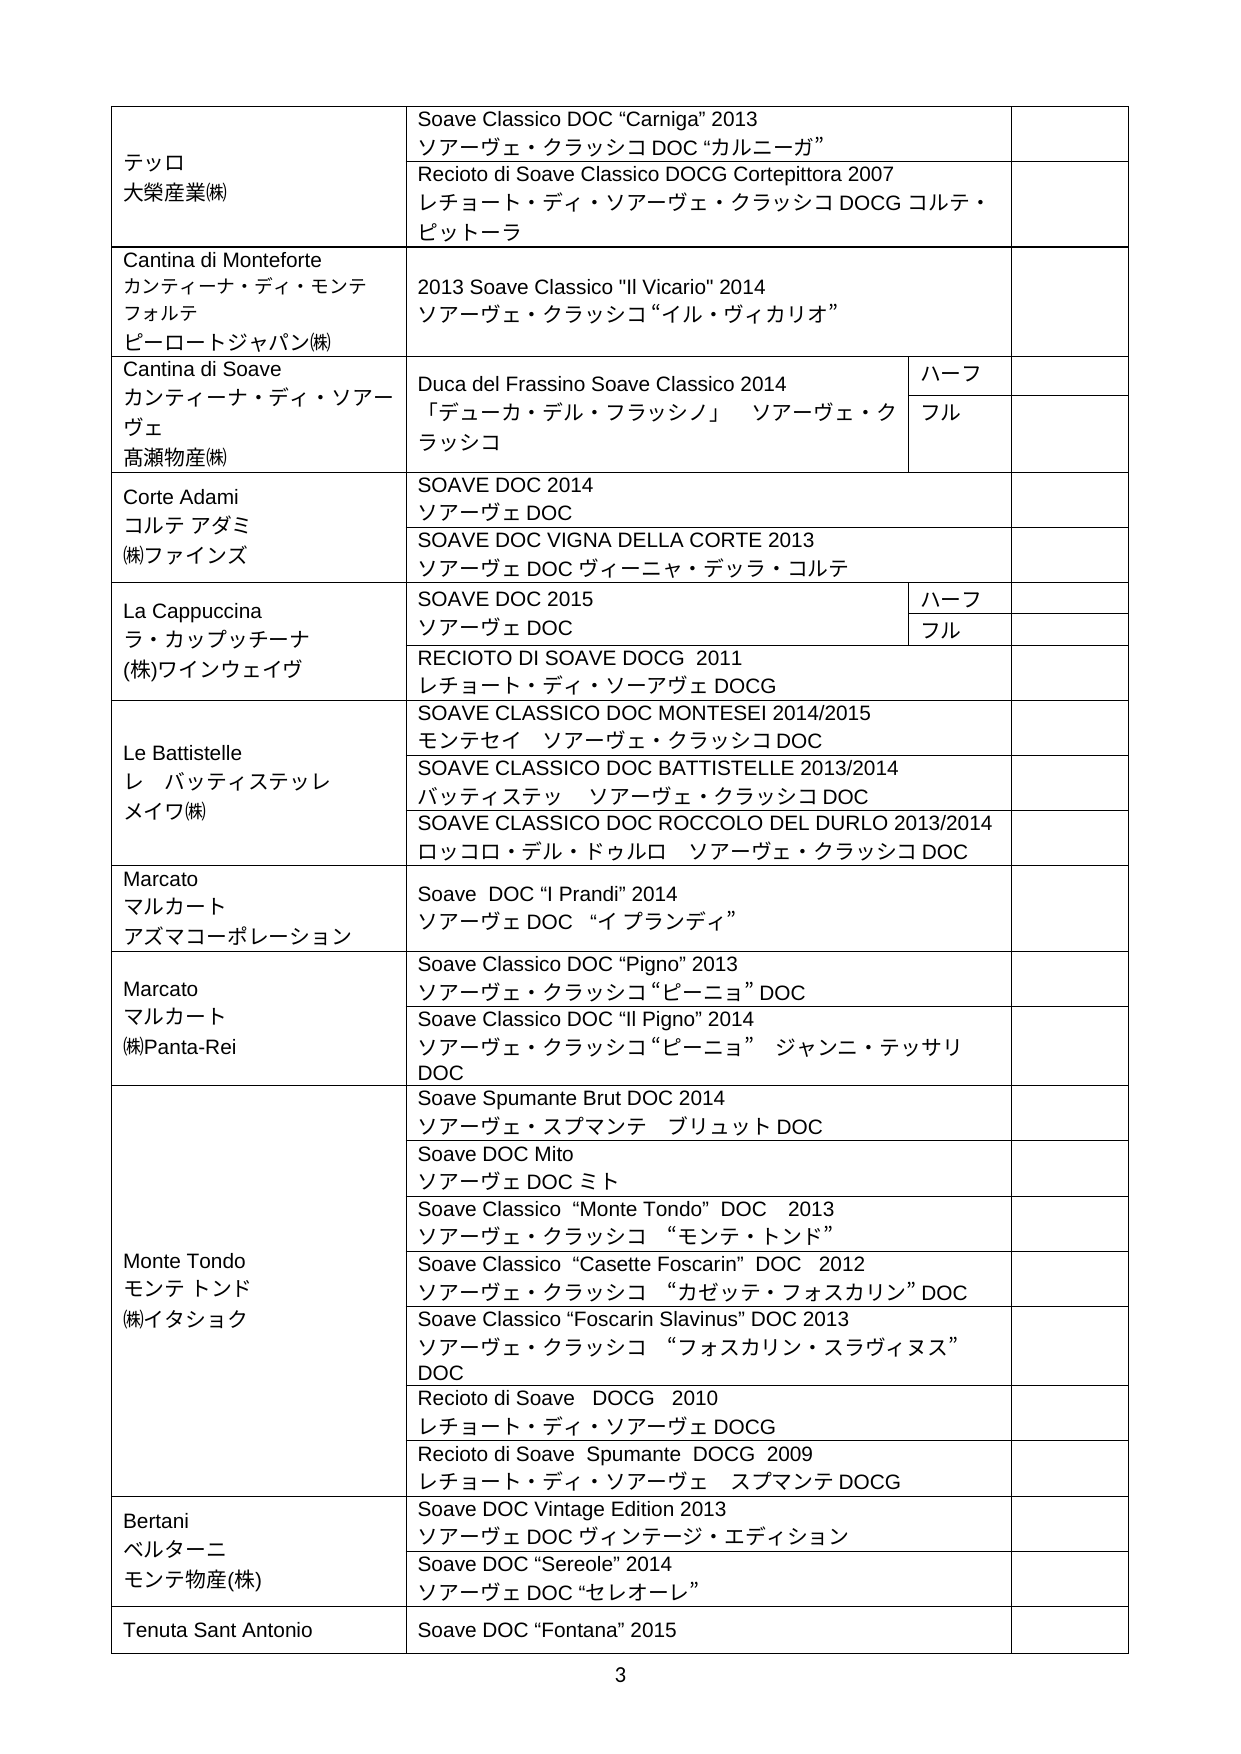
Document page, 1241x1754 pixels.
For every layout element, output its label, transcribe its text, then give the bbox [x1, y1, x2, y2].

table_cell SOAVE DOC 2014 ソアーヴェDOC [407, 473, 1011, 527]
table_cell [1012, 396, 1128, 472]
table_cell Soave DOC Mito ソアーヴェ DOC ミト [407, 1141, 1011, 1196]
table_cell [1012, 1386, 1128, 1440]
table_cell RECIOTO DI SOAVE DOCG 2011 レチョート・ディ・ソーアヴェ DOCG [407, 646, 1011, 700]
table_cell Marcato マルカート ㈱Panta-Rei [112, 952, 406, 1085]
table_cell [1012, 866, 1128, 951]
table_cell Soave DOC Vintage Edition 2013 ソアーヴェ DOC ヴィンテージ・エディション [407, 1497, 1011, 1551]
table_cell [1012, 248, 1128, 356]
table_cell [1012, 1552, 1128, 1606]
table_cell [1012, 614, 1128, 644]
table_cell フル [909, 396, 1011, 472]
table_cell [1012, 811, 1128, 865]
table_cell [112, 107, 406, 246]
table_cell Monte Tondo モンテ トンド ㈱イタショク [112, 1086, 406, 1496]
table_cell [1012, 952, 1128, 1006]
table_cell [1012, 646, 1128, 700]
table_cell SOAVE DOC 2015 ソアーヴェ DOC [407, 583, 908, 644]
table_cell [1012, 701, 1128, 755]
table_cell SOAVE DOC VIGNA DELLA CORTE 2013 ソアーヴェ DOC ヴィーニャ・デッラ・コルテ [407, 528, 1011, 582]
table_cell [1012, 1441, 1128, 1496]
table_cell ハーフ [909, 583, 1011, 613]
table_cell [1012, 1007, 1128, 1085]
table_cell 2013 Soave Classico "Il Vicario" 2014 ソアーヴェ・クラッシコ “イル・ヴィカリオ” [407, 248, 1011, 356]
table_cell SOAVE CLASSICO DOC BATTISTELLE 2013/2014 バッティステッ ソアーヴェ・クラッシコDOC [407, 756, 1011, 810]
table_cell Soave Classico DOC “Il Pigno” 2014 ソアーヴェ・クラッシコ “ピーニョ” ジャンニ・テッサリ DOC [407, 1007, 1011, 1085]
table_cell Recioto di Soave Spumante DOCG 2009 レチョート・ディ・ソアーヴェ スプマンテDOCG [407, 1441, 1011, 1496]
table_cell Soave Classico DOC “Carniga” 2013 ソアーヴェ・クラッシコ DOC “カルニーガ” [407, 107, 1011, 161]
table_cell Soave Classico “Monte Tondo” DOC 2013 ソアーヴェ・クラッシコ “モンテ・トンド” [407, 1197, 1011, 1251]
table_cell Cantina di Monteforte カンティーナ・ディ・モンテフォルテ ピーロートジャパン㈱ [112, 248, 406, 356]
table_cell [1012, 107, 1128, 161]
table_cell [1012, 1607, 1128, 1653]
table_cell Bertani ベルターニ モンテ物産(株) [112, 1497, 406, 1606]
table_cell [407, 1607, 1011, 1653]
table_cell [1012, 162, 1128, 246]
table_cell Recioto di Soave Classico DOCG Cortepittora 2007 レチョート・ディ・ソアーヴェ・クラッシコ DOCG コルテ・ピットーラ [407, 162, 1011, 246]
table_cell La Cappuccina ラ・カップッチーナ (株)ワインウェイヴ [112, 583, 406, 700]
table_cell [1012, 1307, 1128, 1385]
table_cell フル [909, 614, 1011, 644]
table_cell [1012, 1497, 1128, 1551]
table_cell Corte Adami コルテ アダミ ㈱ファインズ [112, 473, 406, 582]
table_cell Duca del Frassino Soave Classico 2014 「デューカ・デル・フラッシノ」 ソアーヴェ・クラッシコ [407, 357, 908, 472]
table_cell Soave Classico “Foscarin Slavinus” DOC 2013 ソアーヴェ・クラッシコ “フォスカリン・スラヴィヌス” DOC [407, 1307, 1011, 1385]
table_cell Soave Spumante Brut DOC 2014 ソアーヴェ・スプマンテ ブリュット DOC [407, 1086, 1011, 1140]
table_cell Le Battistelle レ バッティステッレ メイワ㈱ [112, 701, 406, 865]
table_cell [1012, 1086, 1128, 1140]
table_cell SOAVE CLASSICO DOC ROCCOLO DEL DURLO 2013/2014 ロッコロ・デル・ドゥルロ ソアーヴェ・クラッシコDOC [407, 811, 1011, 865]
table_cell Marcato マルカート アズマコーポレーション [112, 866, 406, 951]
table_cell Cantina di Soave カンティーナ・ディ・ソアーヴェ 髙瀬物産㈱ [112, 357, 406, 472]
table_cell [1012, 528, 1128, 582]
table_cell Recioto di Soave DOCG 2010 レチョート・ディ・ソアーヴェDOCG [407, 1386, 1011, 1440]
table_cell [1012, 1141, 1128, 1196]
table_cell [1012, 1197, 1128, 1251]
table_cell [1012, 357, 1128, 395]
table_cell Soave DOC “I Prandi” 2014 ソアーヴェ DOC “イ プランディ” [407, 866, 1011, 951]
table_cell Soave Classico “Casette Foscarin” DOC 2012 ソアーヴェ・クラッシコ “カゼッテ・フォスカリン” DOC [407, 1252, 1011, 1306]
table_cell ハーフ [909, 357, 1011, 395]
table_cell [112, 1607, 406, 1653]
table_cell [1012, 583, 1128, 613]
table_cell Soave DOC “Sereole” 2014 ソアーヴェ DOC “セレオーレ” [407, 1552, 1011, 1606]
table_cell [1012, 473, 1128, 527]
table_cell [1012, 1252, 1128, 1306]
table_cell [1012, 756, 1128, 810]
table_cell SOAVE CLASSICO DOC MONTESEI 2014/2015 モンテセイ ソアーヴェ・クラッシコDOC [407, 701, 1011, 755]
table_cell Soave Classico DOC “Pigno” 2013 ソアーヴェ・クラッシコ “ピーニョ” DOC [407, 952, 1011, 1006]
